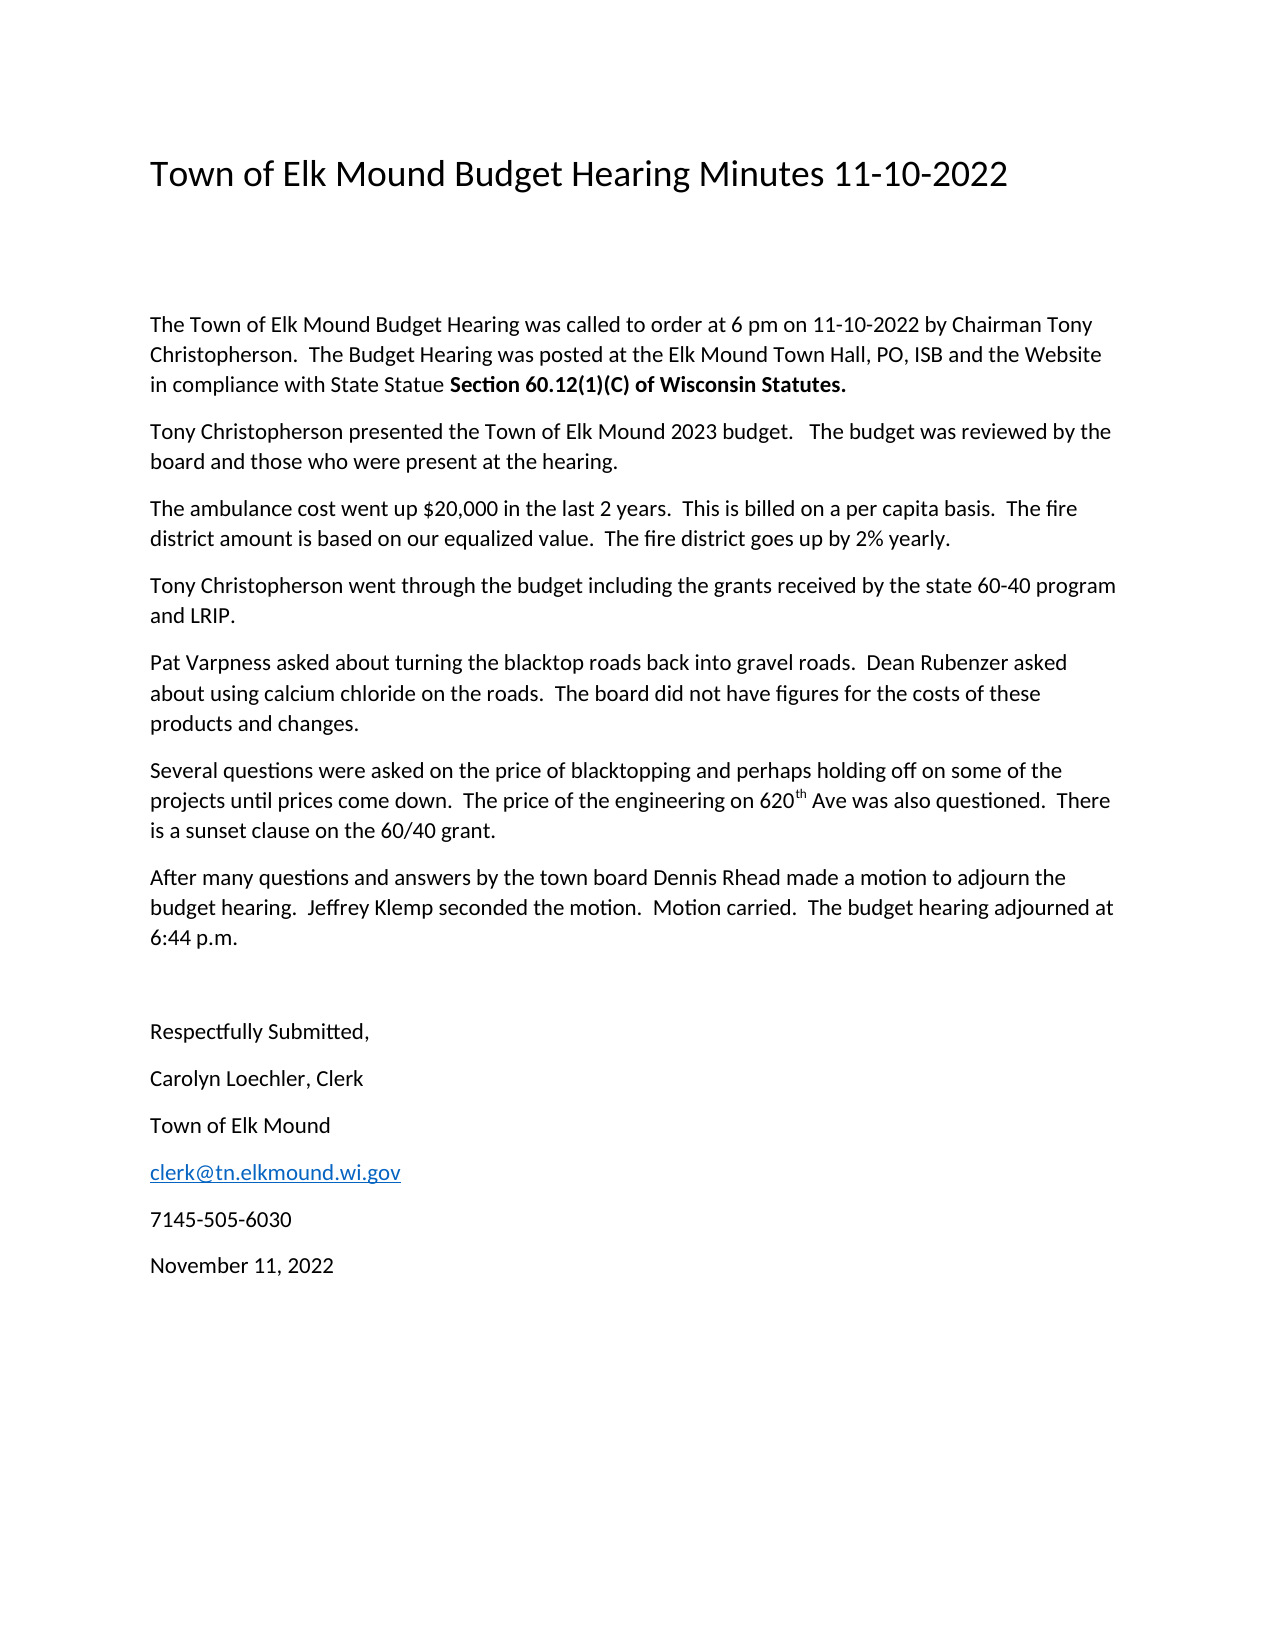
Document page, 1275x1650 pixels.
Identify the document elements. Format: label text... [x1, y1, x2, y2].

text Carolyn Loechler, Clerk [150, 1064, 1125, 1092]
text The Town of Elk Mound Budget Hearing was called to order at 6 pm on 11-10-2022 by Chairman Tony Christopherson. The Budget Hearing was posted at the Elk Mound Town Hall, PO, ISB and the Website in compliance with State Statue Section 60.12(1)(C) of Wisconsin Statutes. [150, 310, 1125, 398]
text Respectfully Submitted, [150, 1017, 1125, 1045]
text 7145-505-6030 [150, 1205, 1125, 1233]
text Several questions were asked on the price of blacktopping and perhaps holding off on some of the projects until prices come down. The price of the engineering on 620th Ave was also questioned. There is a sunset clause on the 60/40 grant. [150, 756, 1125, 844]
text Tony Christopherson presented the Town of Elk Mound 2023 budget. The budget was reviewed by the board and those who were present at the hearing. [150, 417, 1125, 475]
text Tony Christopherson went through the budget including the grants received by the state 60-40 program and LRIP. [150, 571, 1125, 629]
text November 11, 2022 [150, 1252, 1125, 1279]
text The ambulance cost went up $20,000 in the last 2 years. This is billed on a per capita basis. The fire district amount is based on our equalized value. The fire district goes up by 2% yearly. [150, 494, 1125, 552]
text Town of Elk Mound Budget Hearing Minutes 11-10-2022 [150, 150, 1125, 196]
text Pat Varpness asked about turning the blacktop roads back into gravel roads. Dean Rubenzer asked about using calcium chloride on the roads. The board did not have figures for the costs of these products and changes. [150, 648, 1125, 737]
text After many questions and answers by the town board Dennis Rhead made a motion to adjourn the budget hearing. Jeffrey Klemp seconded the motion. Motion carried. The budget hearing adjourned at 6:44 p.m. [150, 863, 1125, 951]
text Town of Elk Mound [150, 1111, 1125, 1139]
text clerk@tn.elkmound.wi.gov [150, 1158, 1125, 1186]
